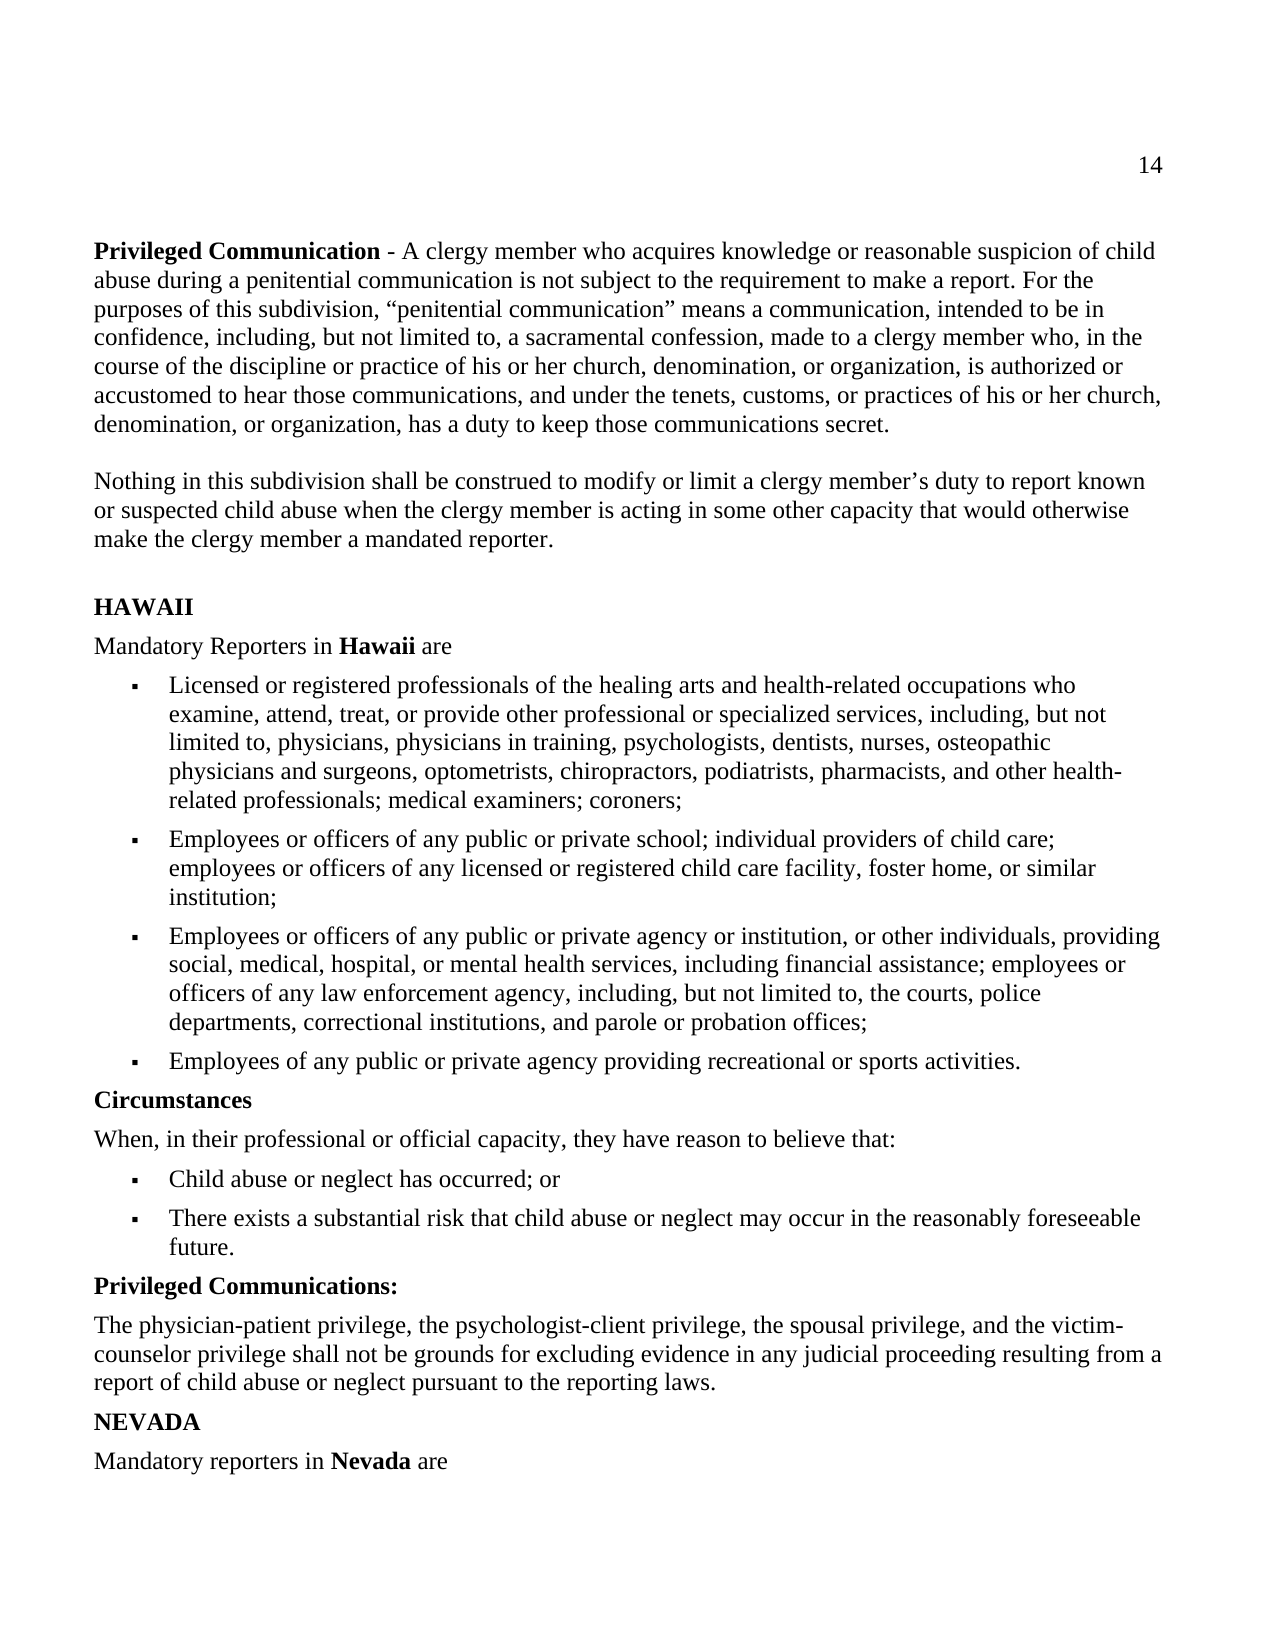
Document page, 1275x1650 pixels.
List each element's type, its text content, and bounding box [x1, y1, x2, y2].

list Employees or officers of any public or private school; individual providers of child care; employees or officers of any licensed or registered child care facility, foster home, or similar institution; [131, 824, 1162, 910]
subtitle HAWAII [94, 592, 1162, 620]
text Mandatory Reporters in Hawaii are [94, 631, 1162, 659]
text When, in their professional or official capacity, they have reason to believe that: [94, 1124, 1162, 1153]
text Mandatory reporters in Nevada are [94, 1446, 1162, 1474]
list Employees of any public or private agency providing recreational or sports activities. [131, 1046, 1162, 1075]
text The physician-patient privilege, the psychologist-client privilege, the spousal privilege, and the victim-counselor privilege shall not be grounds for excluding evidence in any judicial proceeding resulting from a report of child abuse or neglect pursuant to the reporting laws. [94, 1310, 1162, 1396]
text Privileged Communication - A clergy member who acquires knowledge or reasonable suspicion of child abuse during a penitential communication is not subject to the requirement to make a report. For the purposes of this subdivision, “penitential communication” means a communication, intended to be in confidence, including, but not limited to, a sacramental confession, made to a clergy member who, in the course of the discipline or practice of his or her church, denomination, or organization, is authorized or accustomed to hear those communications, and under the tenets, customs, or practices of his or her church, denomination, or organization, has a duty to keep those communications secret. [94, 236, 1162, 437]
text Nothing in this subdivision shall be construed to modify or limit a clergy member’s duty to report known or suspected child abuse when the clergy member is acting in some other capacity that would otherwise make the clergy member a mandated reporter. [94, 466, 1162, 552]
list There exists a substantial risk that child abuse or neglect may occur in the reasonably foreseeable future. [131, 1203, 1162, 1260]
list Child abuse or neglect has occurred; or [131, 1164, 1162, 1192]
list Employees or officers of any public or private agency or institution, or other individuals, providing social, medical, hospital, or mental health services, including financial assistance; employees or officers of any law enforcement agency, including, but not limited to, the courts, police departments, correctional institutions, and parole or probation offices; [131, 921, 1162, 1036]
subtitle NEVADA [94, 1407, 1162, 1435]
text Privileged Communications: [94, 1271, 1162, 1299]
text Circumstances [94, 1085, 1162, 1114]
list Licensed or registered professionals of the healing arts and health-related occupations who examine, attend, treat, or provide other professional or specialized services, including, but not limited to, physicians, physicians in training, psychologists, dentists, nurses, osteopathic physicians and surgeons, optometrists, chiropractors, podiatrists, pharmacists, and other health-related professionals; medical examiners; coroners; [131, 670, 1162, 814]
